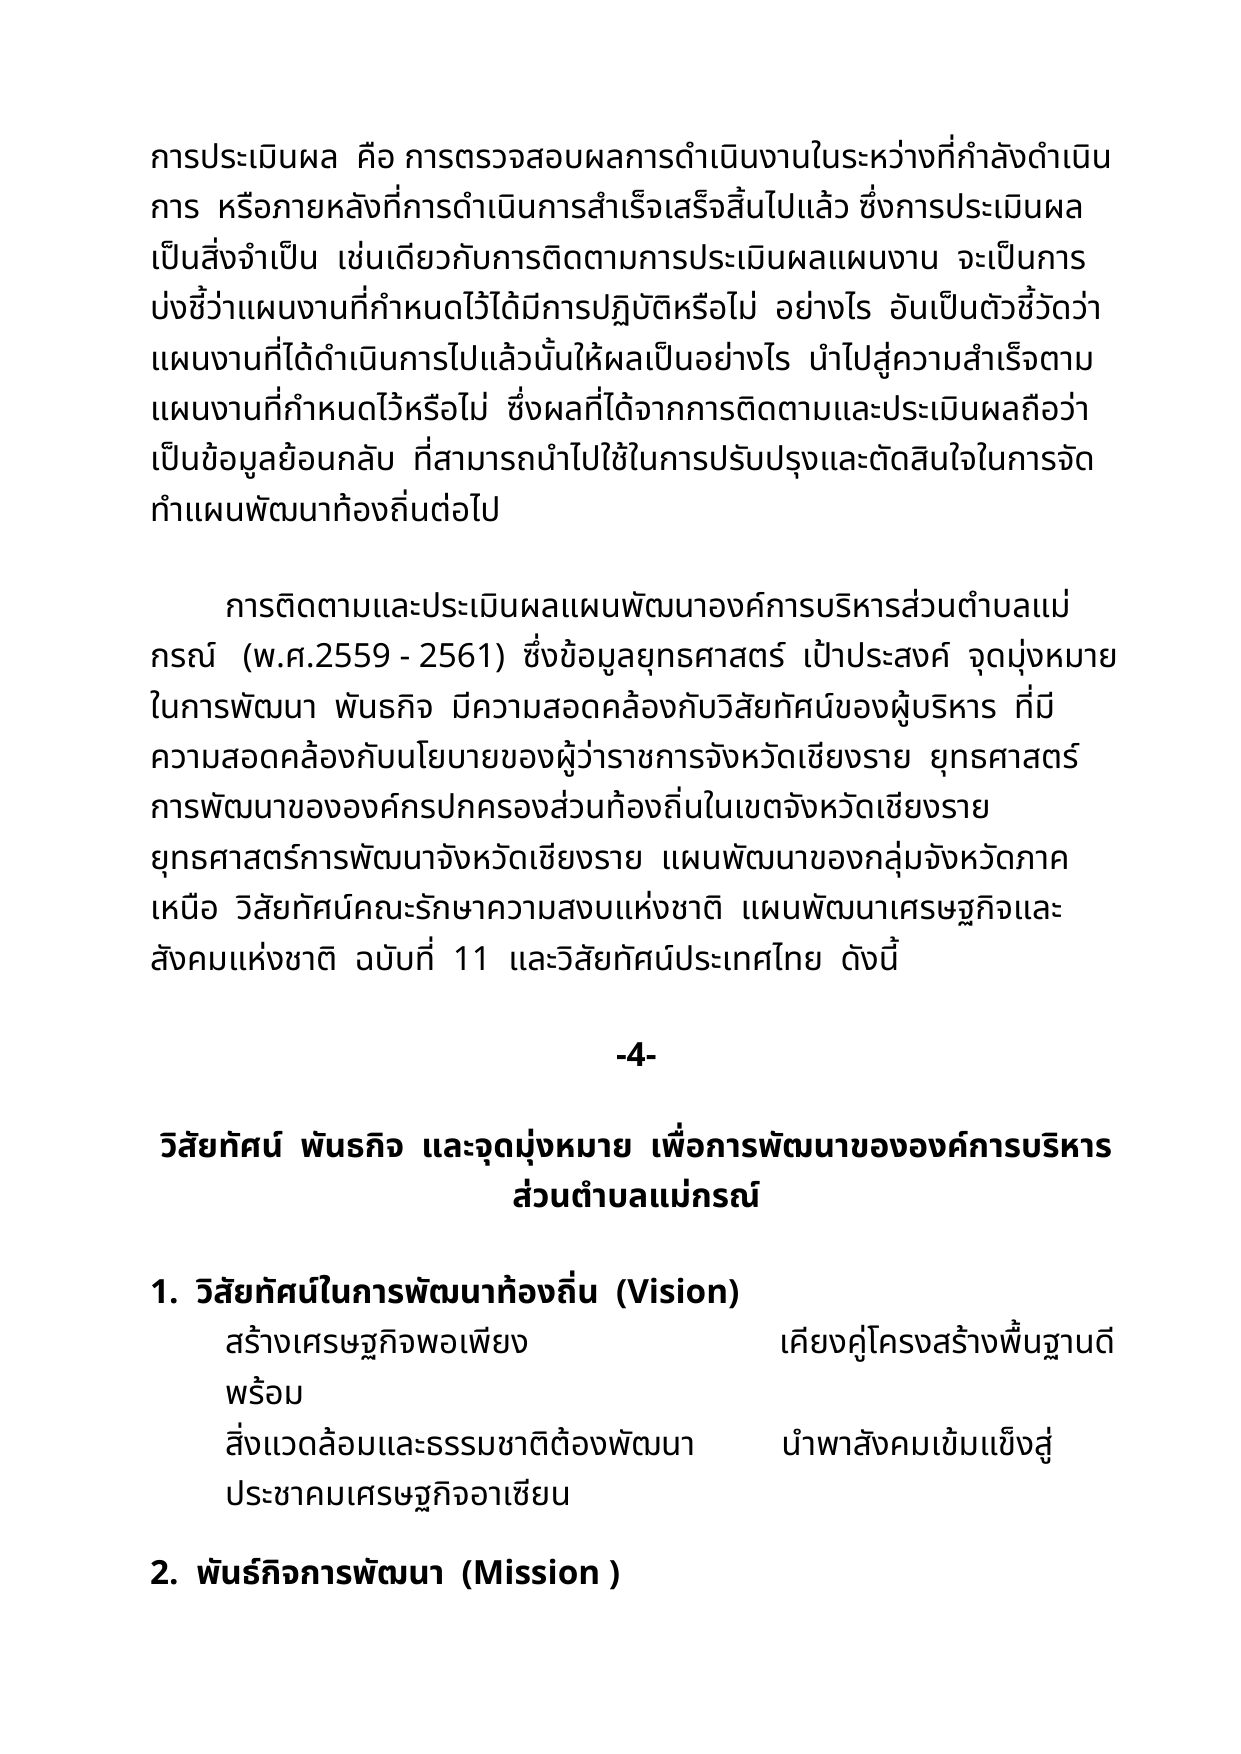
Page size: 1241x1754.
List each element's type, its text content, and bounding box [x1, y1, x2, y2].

text 2. พันธ์กิจการพัฒนา (Mission ) [150, 1548, 1122, 1599]
text 1. วิสัยทัศน์ในการพัฒนาท้องถิ่น (Vision) [150, 1268, 1122, 1318]
text การติดตามและประเมินผลแผนพัฒนาองค์การบริหารส่วนตำบลแม่กรณ์ (พ.ศ.2559 - 2561) ซึ่งข้อมูลยุทธศาสตร์ เป้าประสงค์ จุดมุ่งหมายในการพัฒนา พันธกิจ มีความสอดคล้องกับวิสัยทัศน์ของผู้บริหาร ที่มีความสอดคล้องกับนโยบายของผู้ว่าราชการจังหวัดเชียงราย ยุทธศาสตร์การพัฒนาขององค์กรปกครองส่วนท้องถิ่นในเขตจังหวัดเชียงราย ยุทธศาสตร์การพัฒนาจังหวัดเชียงราย แผนพัฒนาของกลุ่มจังหวัดภาคเหนือ วิสัยทัศน์คณะรักษาความสงบแห่งชาติ แผนพัฒนาเศรษฐกิจและสังคมแห่งชาติ ฉบับที่ 11 และวิสัยทัศน์ประเทศไทย ดังนี้ [150, 582, 1122, 985]
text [150, 133, 1122, 536]
text วิสัยทัศน์ พันธกิจ และจุดมุ่งหมาย เพื่อการพัฒนาขององค์การบริหารส่วนตำบลแม่กรณ์ [150, 1122, 1122, 1222]
text -4- [150, 1031, 1122, 1076]
text สร้างเศรษฐกิจพอเพียง เคียงคู่โครงสร้างพื้นฐานดีพร้อม [225, 1318, 1122, 1419]
text สิ่งแวดล้อมและธรรมชาติต้องพัฒนา นำพาสังคมเข้มแข็งสู่ประชาคมเศรษฐกิจอาเซียน [225, 1419, 1122, 1520]
